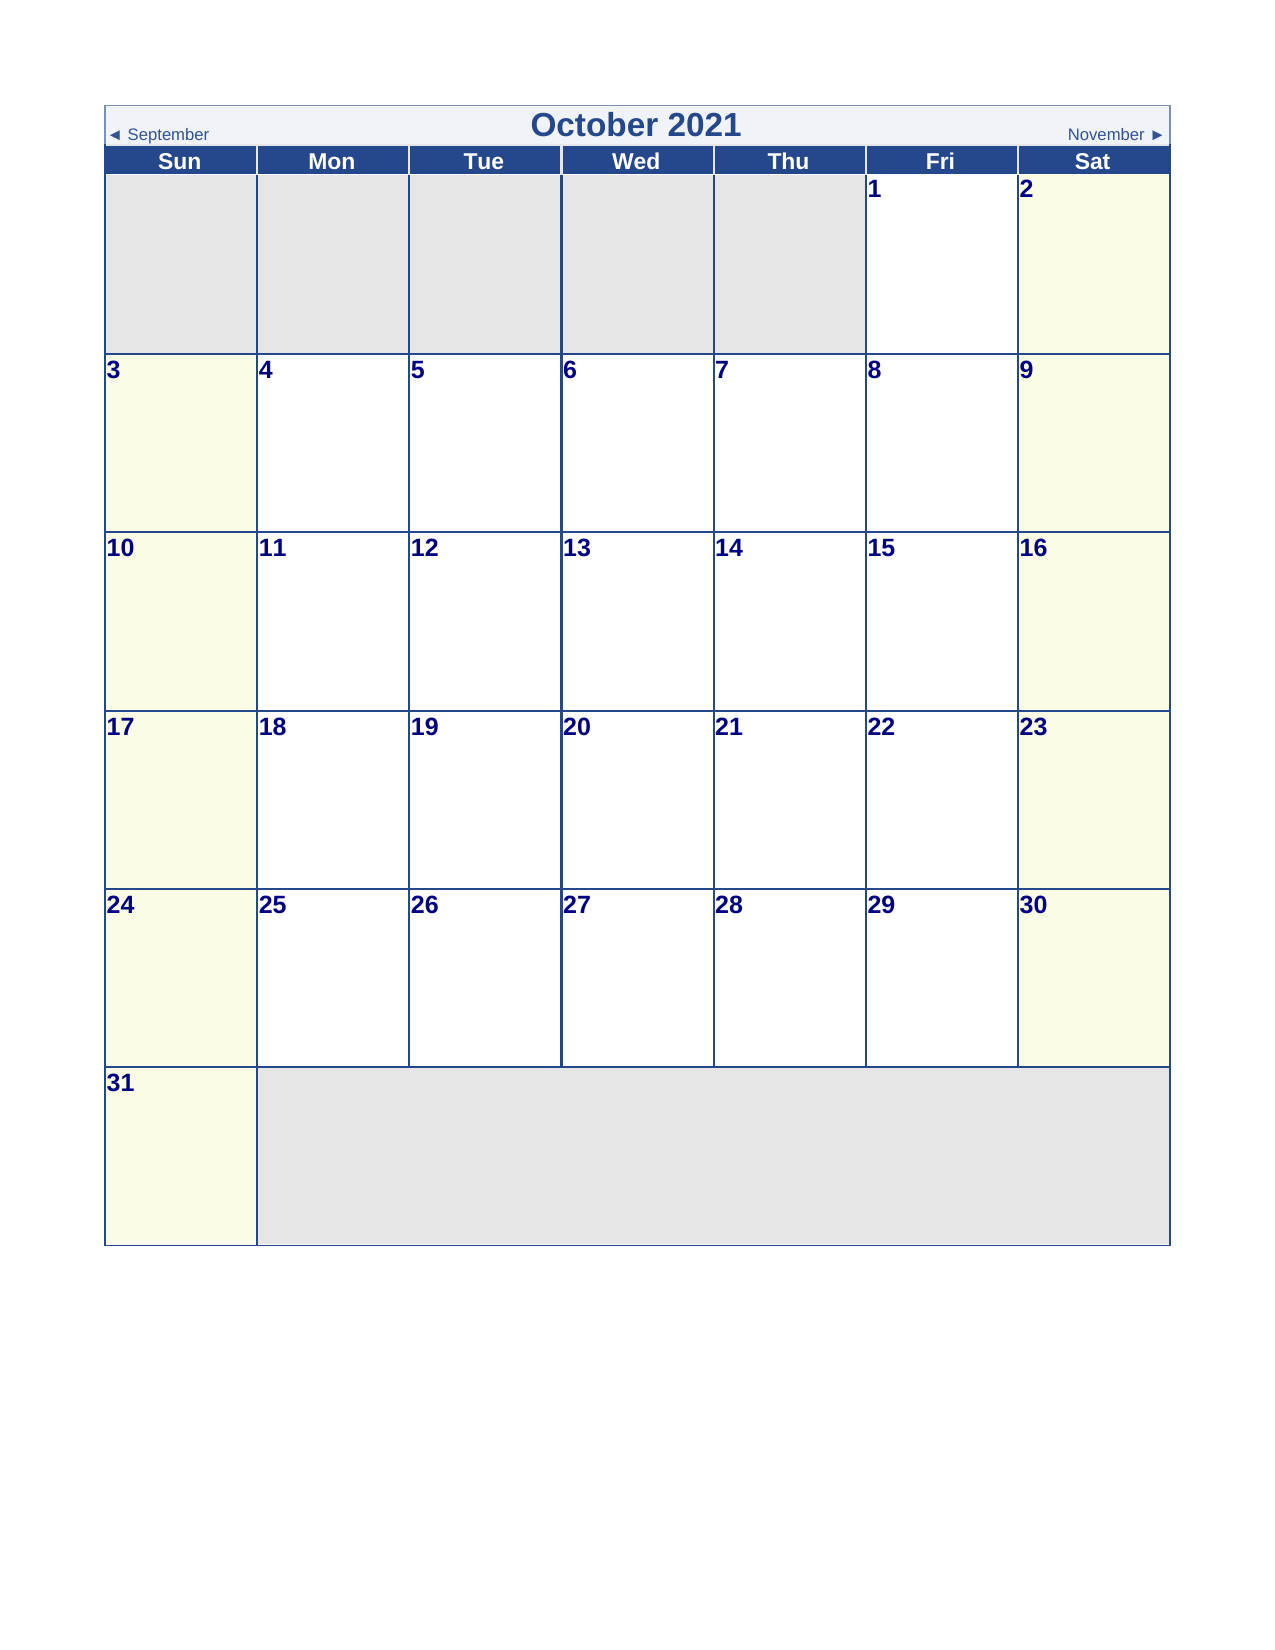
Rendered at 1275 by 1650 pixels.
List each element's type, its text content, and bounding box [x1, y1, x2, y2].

table_cell 6 [563, 355, 713, 531]
table_cell 22 [867, 712, 1017, 888]
table_cell 14 [715, 533, 865, 709]
table_cell 7 [715, 355, 865, 531]
table_cell [106, 175, 256, 353]
table_cell 30 [1019, 890, 1169, 1066]
table_cell [410, 175, 560, 353]
table_cell 24 [106, 890, 256, 1066]
table_cell 2 [1019, 175, 1169, 353]
table_cell [715, 175, 865, 353]
table_cell Wed [563, 146, 713, 174]
table_cell Tue [410, 146, 560, 174]
table_cell 1 [867, 175, 1017, 353]
table_cell 26 [410, 890, 560, 1066]
table_cell 28 [715, 890, 865, 1066]
table_header November ► [1018, 106, 1169, 144]
table_cell [563, 175, 713, 353]
table_cell 16 [1019, 533, 1169, 709]
table_cell 5 [410, 355, 560, 531]
table_cell 29 [867, 890, 1017, 1066]
table_cell 8 [867, 355, 1017, 531]
table_cell 27 [563, 890, 713, 1066]
table_header October 2021 [257, 106, 1018, 144]
table_cell 17 [106, 712, 256, 888]
table_cell Mon [258, 146, 408, 174]
table_cell 18 [258, 712, 408, 888]
table_cell 23 [1019, 712, 1169, 888]
table_cell 9 [1019, 355, 1169, 531]
table_cell Sat [1019, 146, 1169, 174]
table_cell 15 [867, 533, 1017, 709]
table_cell [258, 175, 408, 353]
table_cell 3 [106, 355, 256, 531]
table_cell 19 [410, 712, 560, 888]
table_cell 13 [563, 533, 713, 709]
table_cell 10 [106, 533, 256, 709]
table_cell [258, 1068, 1169, 1244]
table_cell Thu [715, 146, 865, 174]
table_cell 4 [258, 355, 408, 531]
table_cell 12 [410, 533, 560, 709]
table_cell 20 [563, 712, 713, 888]
table_cell Sun [106, 146, 256, 174]
table_cell 21 [715, 712, 865, 888]
table_cell 11 [258, 533, 408, 709]
table_cell Fri [867, 146, 1017, 174]
table_cell 31 [106, 1068, 256, 1244]
table_cell 25 [258, 890, 408, 1066]
table_header ◄ September [106, 106, 257, 144]
